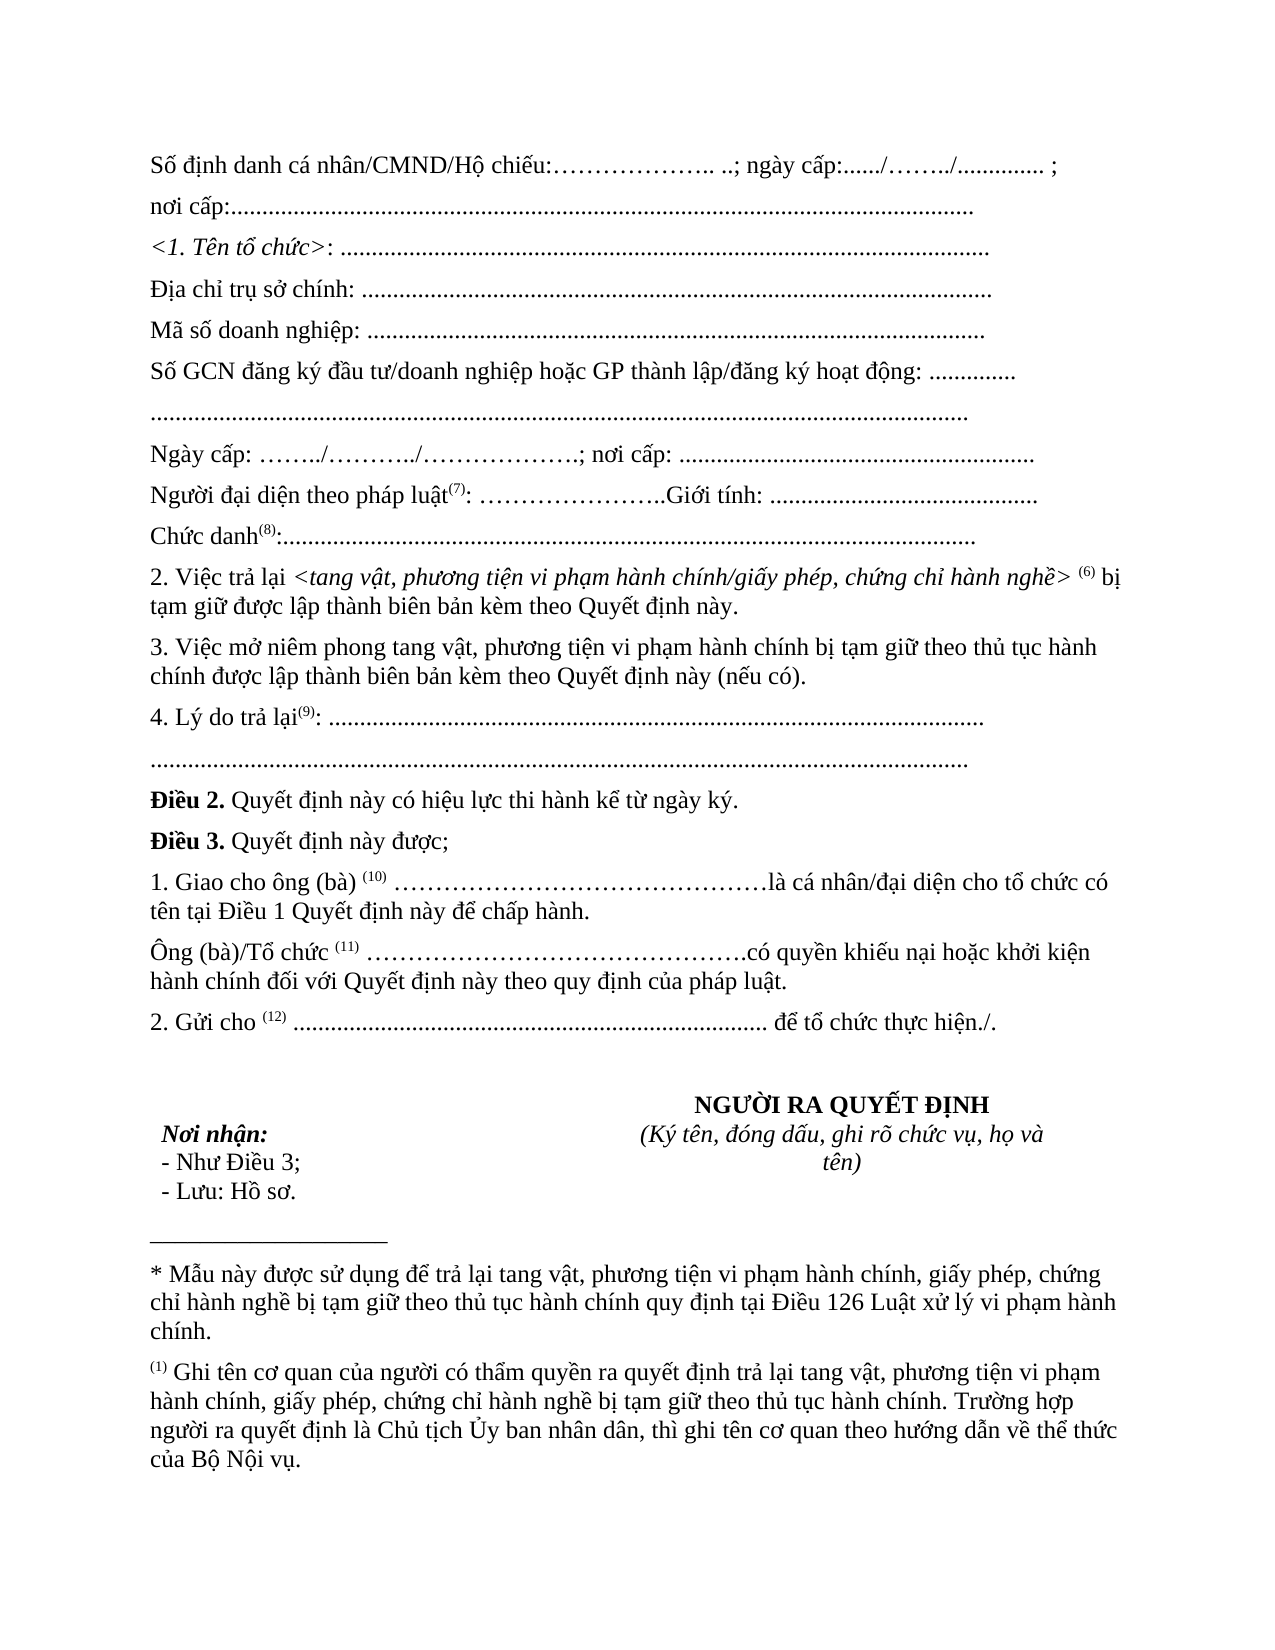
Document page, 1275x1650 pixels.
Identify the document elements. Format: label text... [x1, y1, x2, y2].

text Chức danh(8):............................................................................................................... [150, 521, 1125, 550]
text 4. Lý do trả lại(9): ......................................................................................................... [150, 702, 1125, 731]
text * Mẫu này được sử dụng để trả lại tang vật, phương tiện vi phạm hành chính, giấy phép, chứng chỉ hành nghề bị tạm giữ theo thủ tục hành chính quy định tại Điều 126 Luật xử lý vi phạm hành chính. [150, 1259, 1125, 1345]
text 2. Việc trả lại <tang vật, phương tiện vi phạm hành chính/giấy phép, chứng chỉ hành nghề> (6) bị tạm giữ được lập thành biên bản kèm theo Quyết định này. [150, 562, 1125, 620]
text Ngày cấp: ……../………../……………….; nơi cấp: ......................................................... [150, 439, 1125, 467]
text Điều 2. Quyết định này có hiệu lực thi hành kể từ ngày ký. [150, 785, 1125, 814]
text Địa chỉ trụ sở chính: ..................................................................................................... [150, 274, 1125, 302]
text Số định danh cá nhân/CMND/Hộ chiếu:……………….. ..; ngày cấp:....../……../.............. ; [150, 150, 1125, 179]
text nơi cấp:....................................................................................................................... [150, 191, 1125, 220]
text ................................................................................................................................... [150, 744, 1125, 772]
text 3. Việc mở niêm phong tang vật, phương tiện vi phạm hành chính bị tạm giữ theo thủ tục hành chính được lập thành biên bản kèm theo Quyết định này (nếu có). [150, 632, 1125, 690]
text ___________________ [150, 1217, 1125, 1246]
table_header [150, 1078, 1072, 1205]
text Ông (bà)/Tổ chức (11) ……………………………………….có quyền khiếu nại hoặc khởi kiện hành chính đối với Quyết định này theo quy định của pháp luật. [150, 937, 1125, 995]
text (1) Ghi tên cơ quan của người có thẩm quyền ra quyết định trả lại tang vật, phương tiện vi phạm hành chính, giấy phép, chứng chỉ hành nghề bị tạm giữ theo thủ tục hành chính. Trường hợp người ra quyết định là Chủ tịch Ủy ban nhân dân, thì ghi tên cơ quan theo hướng dẫn về thể thức của Bộ Nội vụ. [150, 1357, 1125, 1472]
text 2. Gửi cho (12) ............................................................................ để tổ chức thực hiện./. [150, 1007, 1125, 1036]
text Mã số doanh nghiệp: ................................................................................................... [150, 315, 1125, 344]
text Người đại diện theo pháp luật(7): …………………..Giới tính: ........................................... [150, 480, 1125, 509]
text <1. Tên tổ chức>: ........................................................................................................ [150, 232, 1125, 261]
text Số GCN đăng ký đầu tư/doanh nghiệp hoặc GP thành lập/đăng ký hoạt động: .............. [150, 356, 1125, 385]
text ................................................................................................................................... [150, 397, 1125, 426]
text Điều 3. Quyết định này được; [150, 826, 1125, 855]
text 1. Giao cho ông (bà) (10) ………………………………………là cá nhân/đại diện cho tổ chức có tên tại Điều 1 Quyết định này để chấp hành. [150, 867, 1125, 925]
